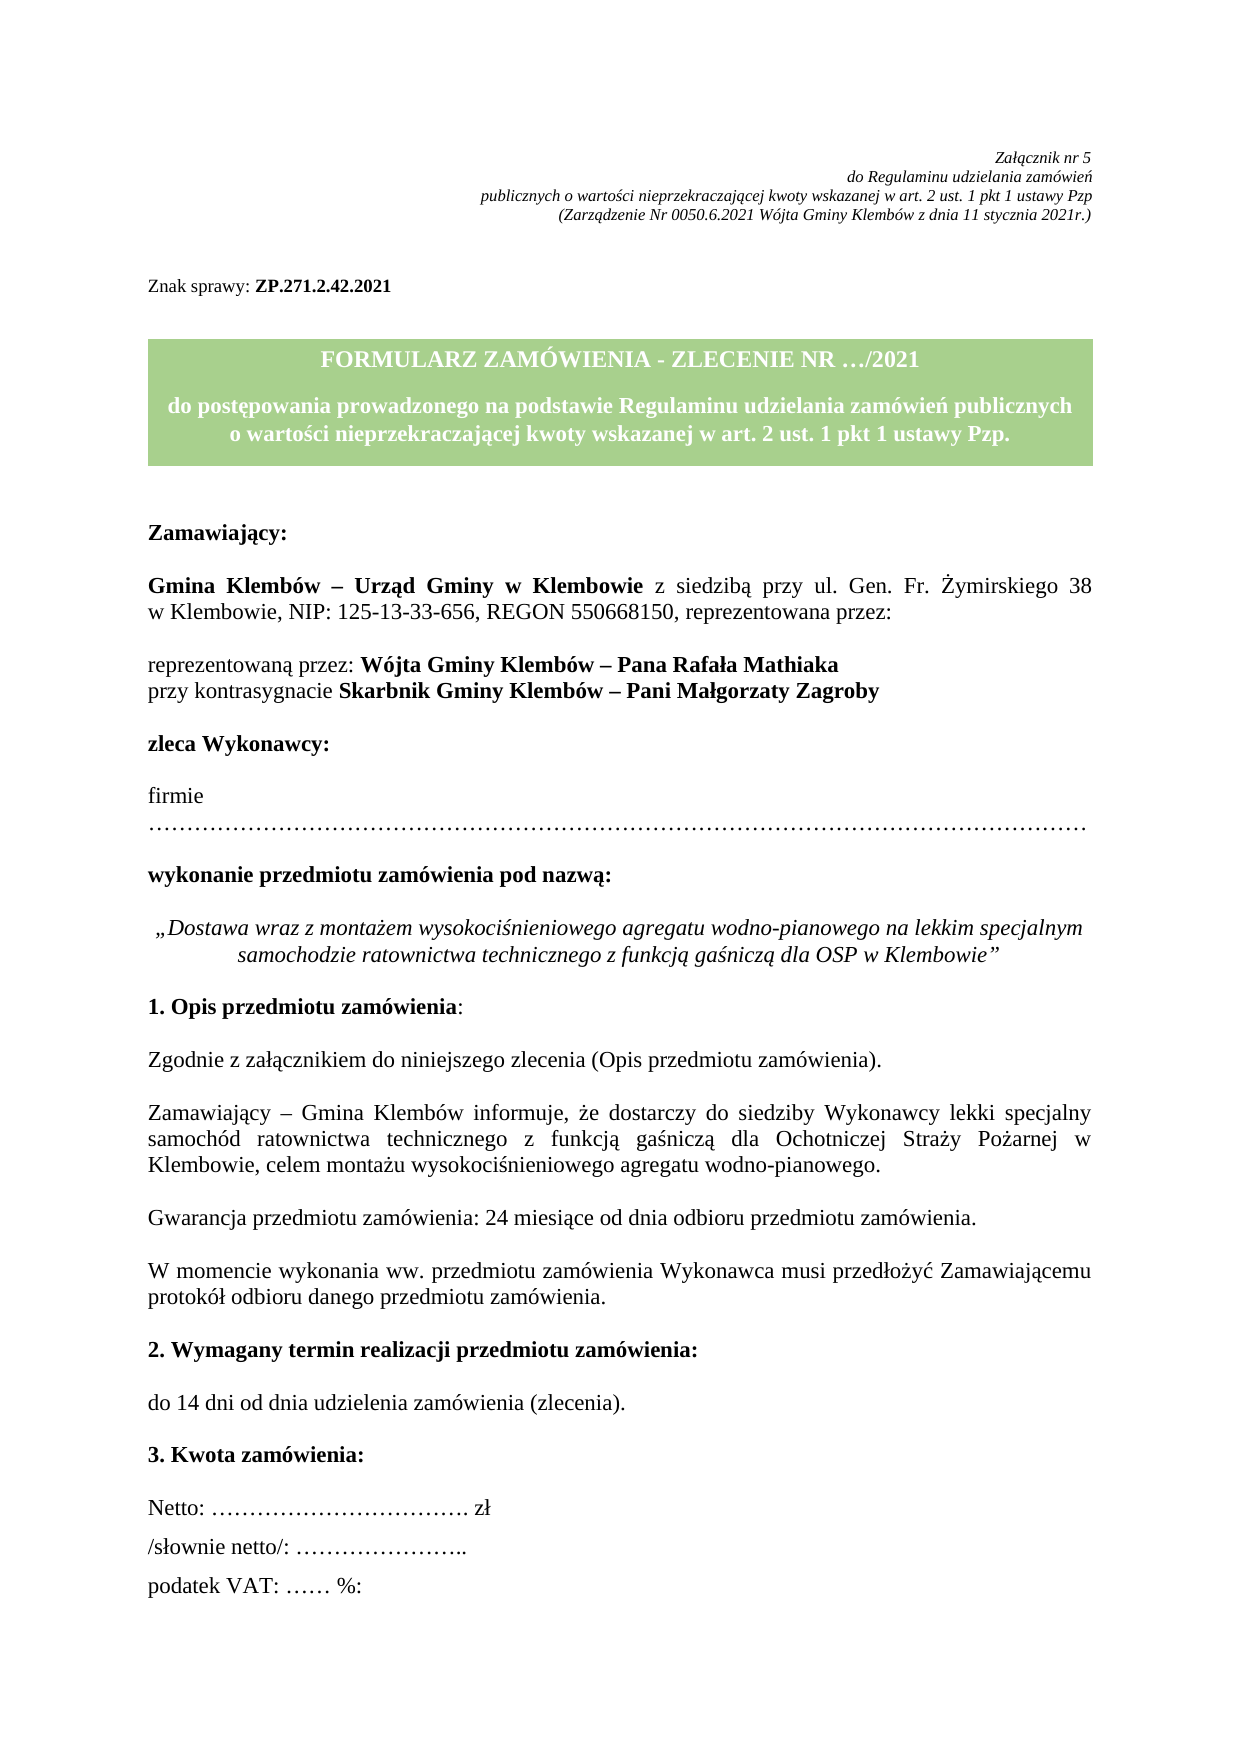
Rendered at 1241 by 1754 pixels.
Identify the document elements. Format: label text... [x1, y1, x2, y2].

text 3. Kwota zamówienia: [148, 1441, 1093, 1468]
text (Zarządzenie Nr 0050.6.2021 Wójta Gminy Klembów z dnia 11 stycznia 2021r.) [148, 205, 1093, 224]
text do Regulaminu udzielania zamówień [148, 167, 1093, 186]
text W momencie wykonania ww. przedmiotu zamówienia Wykonawca musi przedłożyć Zamawiającemu protokół odbioru danego przedmiotu zamówienia. [148, 1257, 1093, 1309]
text Zamawiający: [148, 519, 1093, 545]
text Zgodnie z załącznikiem do niniejszego zlecenia (Opis przedmiotu zamówienia). [148, 1046, 1093, 1072]
text 1. Opis przedmiotu zamówienia: [148, 993, 1093, 1020]
text publicznych o wartości nieprzekraczającej kwoty wskazanej w art. 2 ust. 1 pkt 1 ustawy Pzp [148, 186, 1093, 205]
text /słownie netto/: ………………….. [148, 1533, 1091, 1559]
text do 14 dni od dnia udzielenia zamówienia (zlecenia). [148, 1389, 1093, 1415]
text „Dostawa wraz z montażem wysokociśnieniowego agregatu wodno-pianowego na lekkim specjalnym samochodzie ratownictwa technicznego z funkcją gaśniczą dla OSP w Klembowie” [148, 914, 1093, 967]
text Netto: ……………………………. zł [148, 1494, 1091, 1520]
text firmie …………………………………………………………………………………………………………… [148, 782, 1093, 835]
text Gmina Klembów – Urząd Gminy w Klembowie z siedzibą przy ul. Gen. Fr. Żymirskiego 38 w Klembowie, NIP: 125-13-33-656, REGON 550668150, reprezentowana przez: [148, 572, 1093, 624]
text przy kontrasygnacie Skarbnik Gminy Klembów – Pani Małgorzaty Zagroby [148, 677, 1093, 703]
text Załącznik nr 5 [148, 148, 1093, 167]
text wykonanie przedmiotu zamówienia pod nazwą: [148, 835, 1093, 888]
text podatek VAT: …… %: [148, 1572, 1091, 1598]
text Gwarancja przedmiotu zamówienia: 24 miesiące od dnia odbioru przedmiotu zamówienia. [148, 1204, 1093, 1231]
table_header FORMULARZ ZAMÓWIENIA - ZLECENIE NR …/2021 do postępowania prowadzonego na podstawie Regulaminu udzielania zamówień publicznych o wartości nieprzekraczającej kwoty wskazanej w art. 2 ust. 1 pkt 1 ustawy Pzp. [148, 339, 1093, 466]
text Zamawiający – Gmina Klembów informuje, że dostarczy do siedziby Wykonawcy lekki specjalny samochód ratownictwa technicznego z funkcją gaśniczą dla Ochotniczej Straży Pożarnej w Klembowie, celem montażu wysokociśnieniowego agregatu wodno-pianowego. [148, 1099, 1093, 1178]
text reprezentowaną przez: Wójta Gminy Klembów – Pana Rafała Mathiaka [148, 651, 1093, 677]
text zleca Wykonawcy: [148, 730, 1093, 756]
text 2. Wymagany termin realizacji przedmiotu zamówienia: [148, 1309, 1093, 1362]
text Znak sprawy: ZP.271.2.42.2021 [148, 274, 1093, 296]
